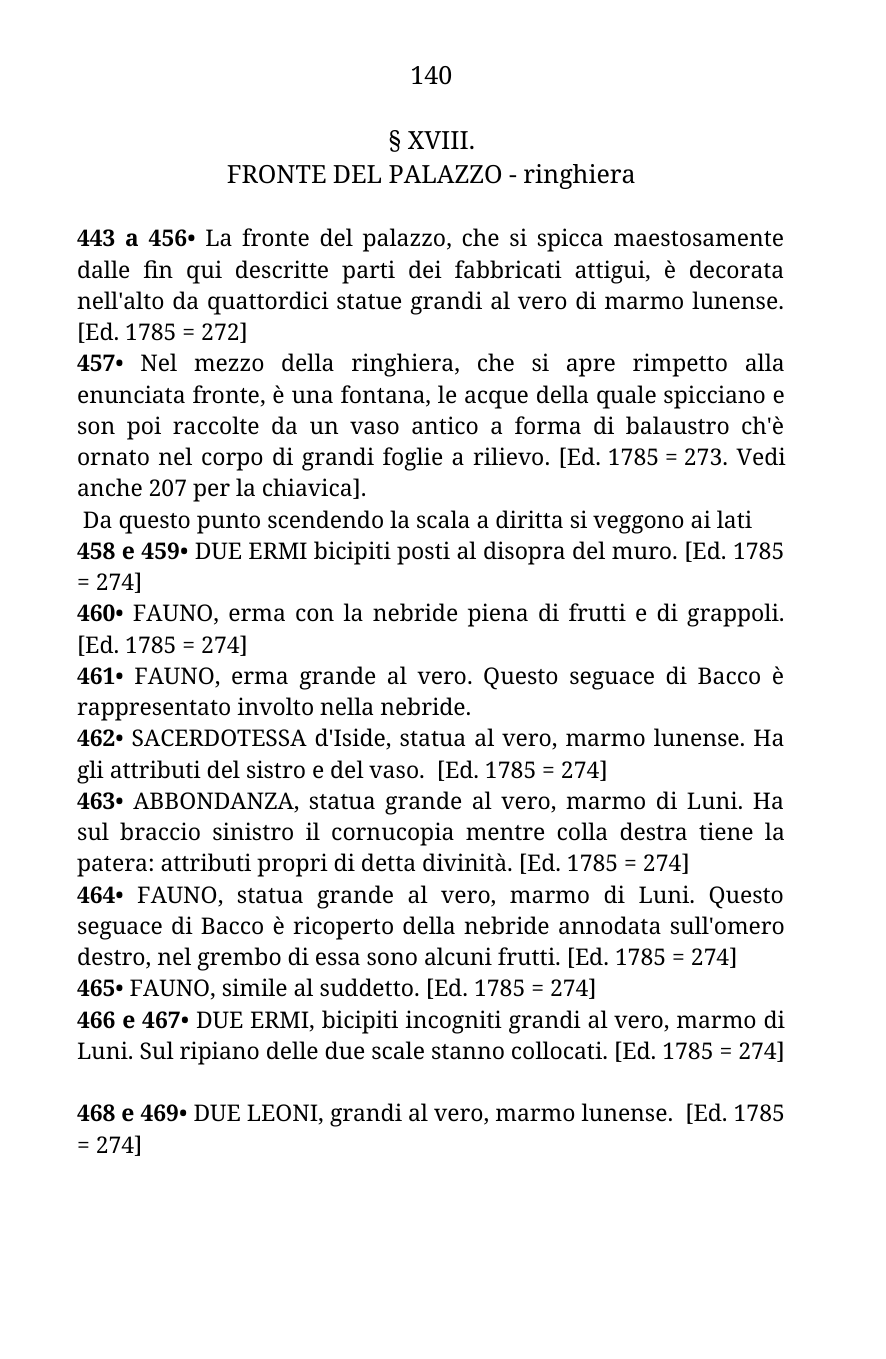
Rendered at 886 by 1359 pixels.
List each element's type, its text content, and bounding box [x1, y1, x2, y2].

text 462• SACERDOTESSA d'Iside, statua al vero, marmo lunense. Ha gli attributi del sistro e del vaso. [Ed. 1785 = 274] ® [77, 722, 786, 785]
text 460• FAUNO, erma con la nebride piena di frutti e di grappoli. [Ed. 1785 = 274] ® [77, 597, 786, 660]
text 464• FAUNO, statua grande al vero, marmo di Luni. Questo seguace di Bacco è ricoperto della nebride annodata sull'omero destro, nel grembo di essa sono alcuni frutti. [Ed. 1785 = 274] ® [77, 879, 786, 972]
text 443 a 456• La fronte del palazzo, che si spicca maestosamente dalle fin qui descritte parti dei fabbricati attigui, è decorata nell'alto da quattordici statue grandi al vero di marmo lunense.[Ed. 1785 = 272] ® [77, 222, 786, 347]
text 463• ABBONDANZA, statua grande al vero, marmo di Luni. Ha sul braccio sinistro il cornucopia mentre colla destra tiene la patera: attributi propri di detta divinità. [Ed. 1785 = 274] ® [77, 785, 786, 879]
text Da questo punto scendendo la scala a diritta si veggono ai lati [77, 504, 786, 535]
text § XVIII. [77, 123, 786, 157]
text 468 e 469• DUE LEONI, grandi al vero, marmo lunense. [Ed. 1785 = 274] ® [77, 1097, 786, 1160]
text FRONTE DEL PALAZZO - ringhiera [77, 157, 786, 191]
text 461• FAUNO, erma grande al vero. Questo seguace di Bacco è rappresentato involto nella nebride. ® [77, 660, 786, 722]
text 466 e 467• DUE ERMI, bicipiti incogniti grandi al vero, marmo di Luni. Sul ripiano delle due scale stanno collocati. [Ed. 1785 = 274] ® [77, 1004, 786, 1097]
text 458 e 459• DUE ERMI bicipiti posti al disopra del muro. [Ed. 1785 = 274] ® [77, 535, 786, 597]
text 457• Nel mezzo della ringhiera, che si apre rimpetto alla enunciata fronte, è una fontana, le acque della quale spicciano e son poi raccolte da un vaso antico a forma di balaustro ch'è ornato nel corpo di grandi foglie a rilievo. [Ed. 1785 = 273. Vedi anche 207 per la chiavica]. ® [77, 347, 786, 504]
text 465• FAUNO, simile al suddetto. [Ed. 1785 = 274] ® [77, 972, 786, 1004]
